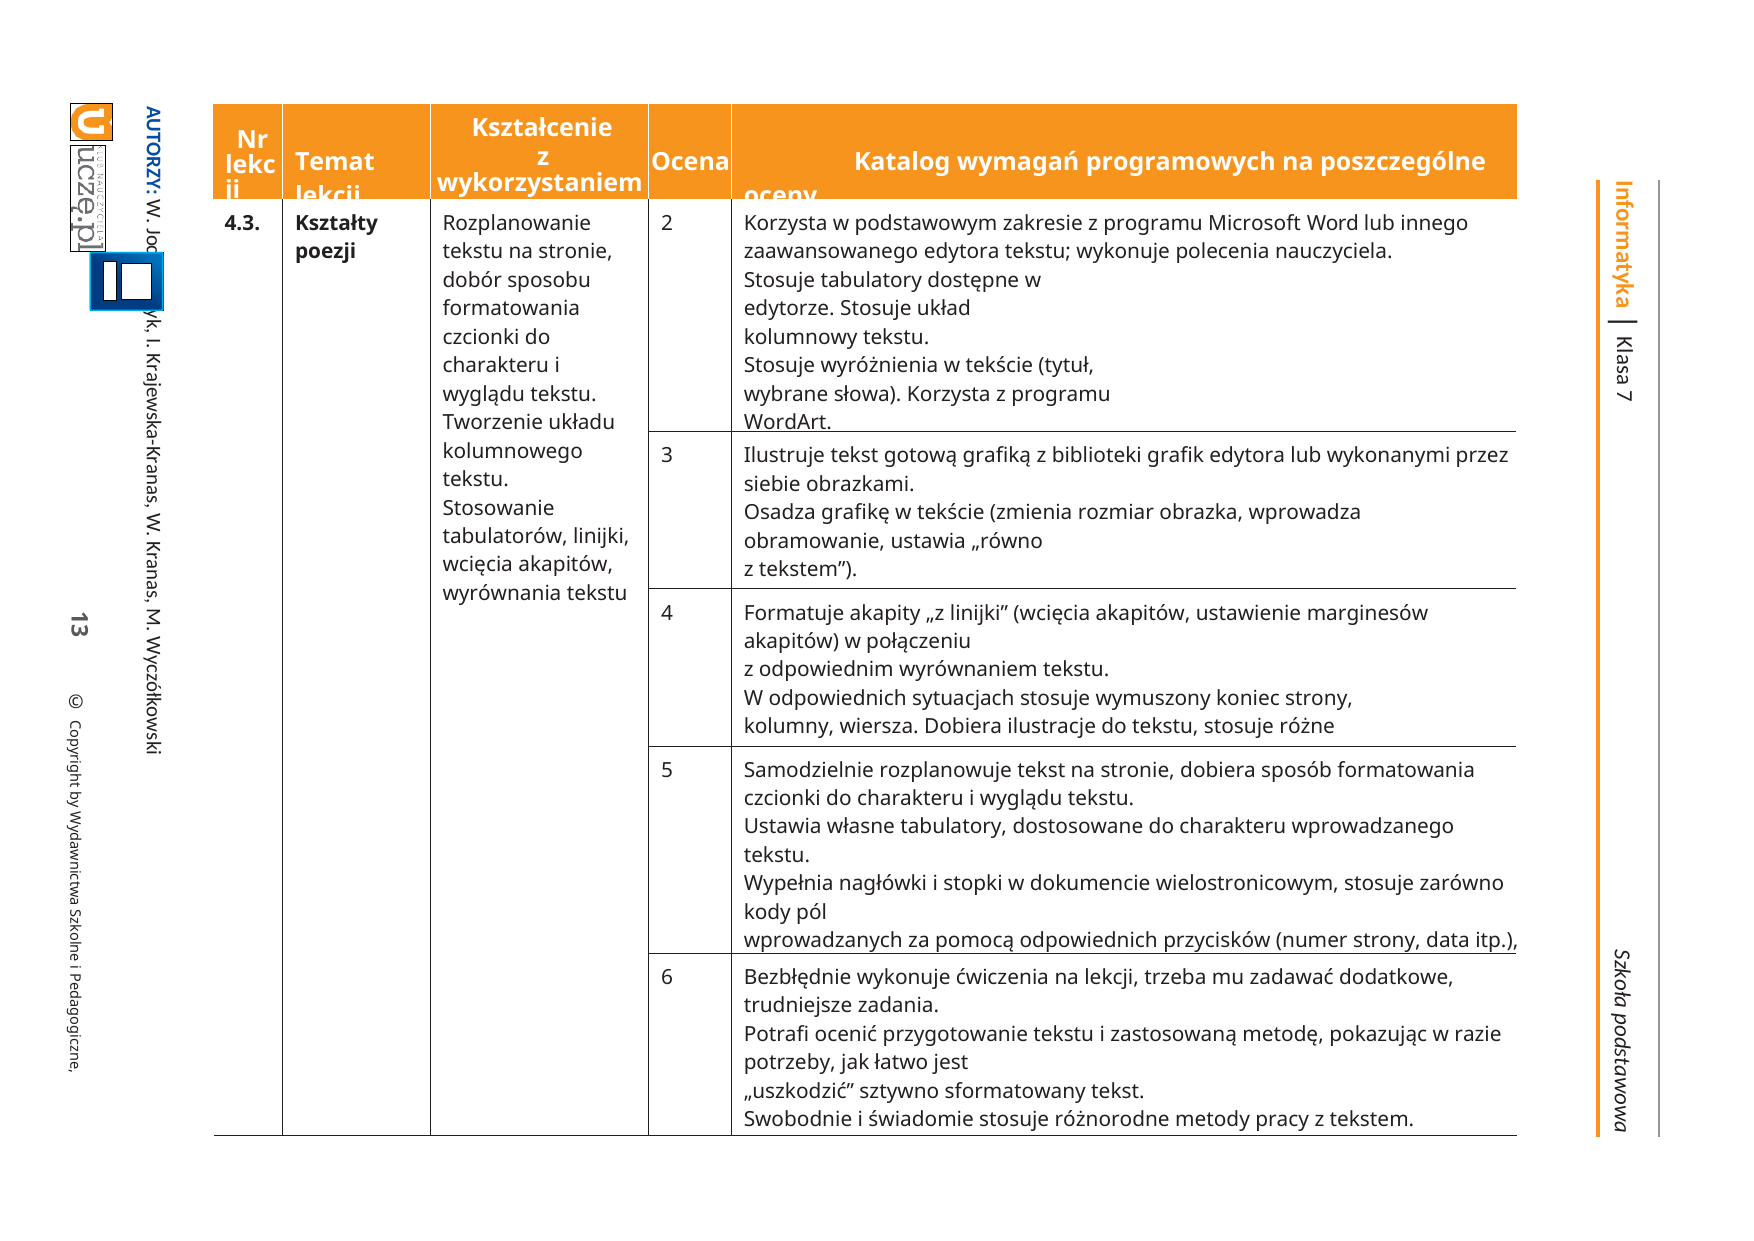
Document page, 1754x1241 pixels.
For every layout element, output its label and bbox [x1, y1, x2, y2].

picture [92, 254, 161, 309]
picture [71, 104, 112, 140]
picture [71, 146, 105, 251]
